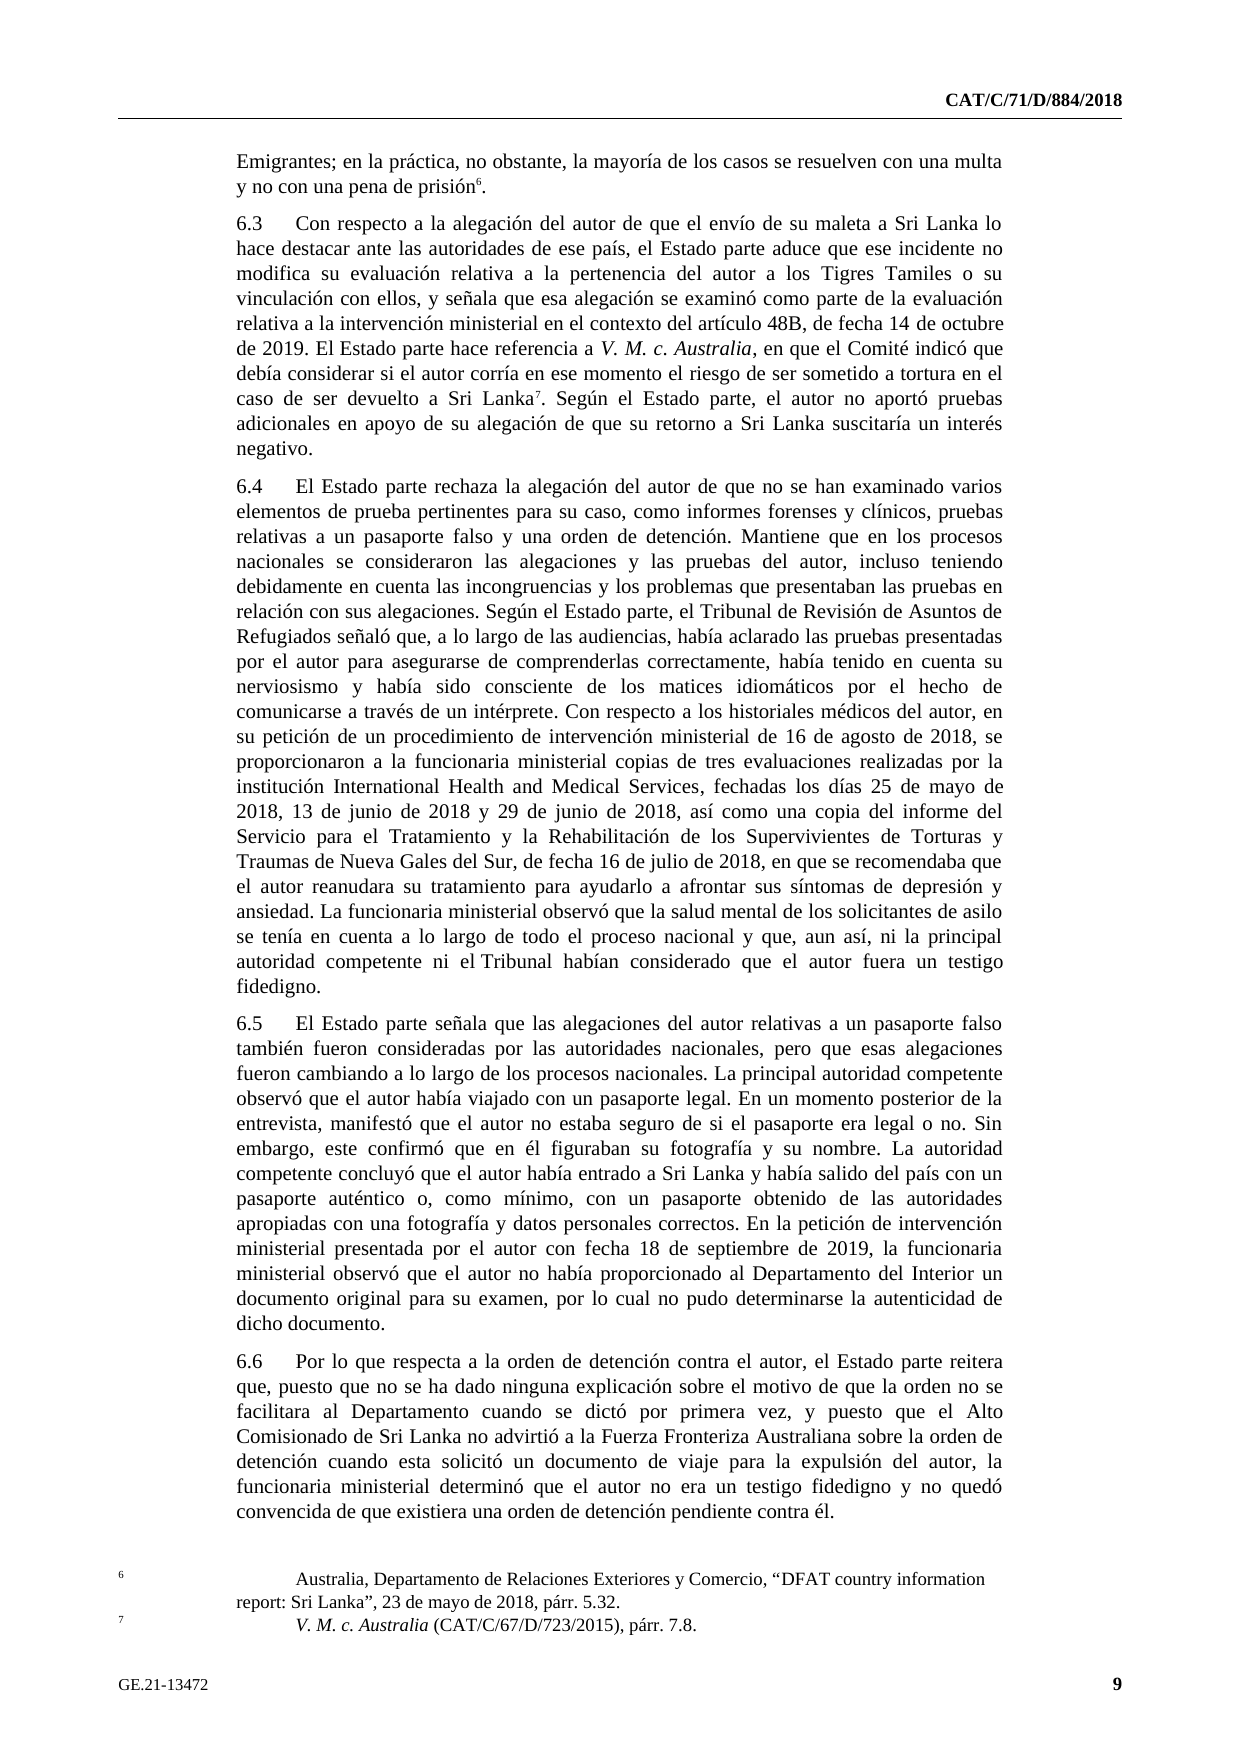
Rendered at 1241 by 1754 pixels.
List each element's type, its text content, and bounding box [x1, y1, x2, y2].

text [236, 148, 1004, 198]
text 6.6 Por lo que respecta a la orden de detención contra el autor, el Estado parte reitera que, puesto que no se ha dado ninguna explicación sobre el motivo de que la orden no se facilitara al Departamento cuando se dictó por primera vez, y puesto que el Alto Comisionado de Sri Lanka no advirtió a la Fuerza Fronteriza Australiana sobre la orden de detención cuando esta solicitó un documento de viaje para la expulsión del autor, la funcionaria ministerial determinó que el autor no era un testigo fidedigno y no quedó convencida de que existiera una orden de detención pendiente contra él. [236, 1348, 1004, 1523]
text 6.3 Con respecto a la alegación del autor de que el envío de su maleta a Sri Lanka lo hace destacar ante las autoridades de ese país, el Estado parte aduce que ese incidente no modifica su evaluación relativa a la pertenencia del autor a los Tigres Tamiles o su vinculación con ellos, y señala que esa alegación se examinó como parte de la evaluación relativa a la intervención ministerial en el contexto del artículo 48B, de fecha 14 de octubre de 2019. El Estado parte hace referencia a V. M. c. Australia, en que el Comité indicó que debía considerar si el autor corría en ese momento el riesgo de ser sometido a tortura en el caso de ser devuelto a Sri Lanka. Según el Estado parte, el autor no aportó pruebas adicionales en apoyo de su alegación de que su retorno a Sri Lanka suscitaría un interés negativo. [236, 210, 1004, 460]
text 6.4 El Estado parte rechaza la alegación del autor de que no se han examinado varios elementos de prueba pertinentes para su caso, como informes forenses y clínicos, pruebas relativas a un pasaporte falso y una orden de detención. Mantiene que en los procesos nacionales se consideraron las alegaciones y las pruebas del autor, incluso teniendo debidamente en cuenta las incongruencias y los problemas que presentaban las pruebas en relación con sus alegaciones. Según el Estado parte, el Tribunal de Revisión de Asuntos de Refugiados señaló que, a lo largo de las audiencias, había aclarado las pruebas presentadas por el autor para asegurarse de comprenderlas correctamente, había tenido en cuenta su nerviosismo y había sido consciente de los matices idiomáticos por el hecho de comunicarse a través de un intérprete. Con respecto a los historiales médicos del autor, en su petición de un procedimiento de intervención ministerial de 16 de agosto de 2018, se proporcionaron a la funcionaria ministerial copias de tres evaluaciones realizadas por la institución International Health and Medical Services, fechadas los días 25 de mayo de 2018, 13 de junio de 2018 y 29 de junio de 2018, así como una copia del informe del Servicio para el Tratamiento y la Rehabilitación de los Supervivientes de Torturas y Traumas de Nueva Gales del Sur, de fecha 16 de julio de 2018, en que se recomendaba que el autor reanudara su tratamiento para ayudarlo a afrontar sus síntomas de depresión y ansiedad. La funcionaria ministerial observó que la salud mental de los solicitantes de asilo se tenía en cuenta a lo largo de todo el proceso nacional y que, aun así, ni la principal autoridad competente ni el Tribunal habían considerado que el autor fuera un testigo fidedigno. [236, 473, 1004, 998]
text 6.5 El Estado parte señala que las alegaciones del autor relativas a un pasaporte falso también fueron consideradas por las autoridades nacionales, pero que esas alegaciones fueron cambiando a lo largo de los procesos nacionales. La principal autoridad competente observó que el autor había viajado con un pasaporte legal. En un momento posterior de la entrevista, manifestó que el autor no estaba seguro de si el pasaporte era legal o no. Sin embargo, este confirmó que en él figuraban su fotografía y su nombre. La autoridad competente concluyó que el autor había entrado a Sri Lanka y había salido del país con un pasaporte auténtico o, como mínimo, con un pasaporte obtenido de las autoridades apropiadas con una fotografía y datos personales correctos. En la petición de intervención ministerial presentada por el autor con fecha 18 de septiembre de 2019, la funcionaria ministerial observó que el autor no había proporcionado al Departamento del Interior un documento original para su examen, por lo cual no pudo determinarse la autenticidad de dicho documento. [236, 1010, 1004, 1335]
